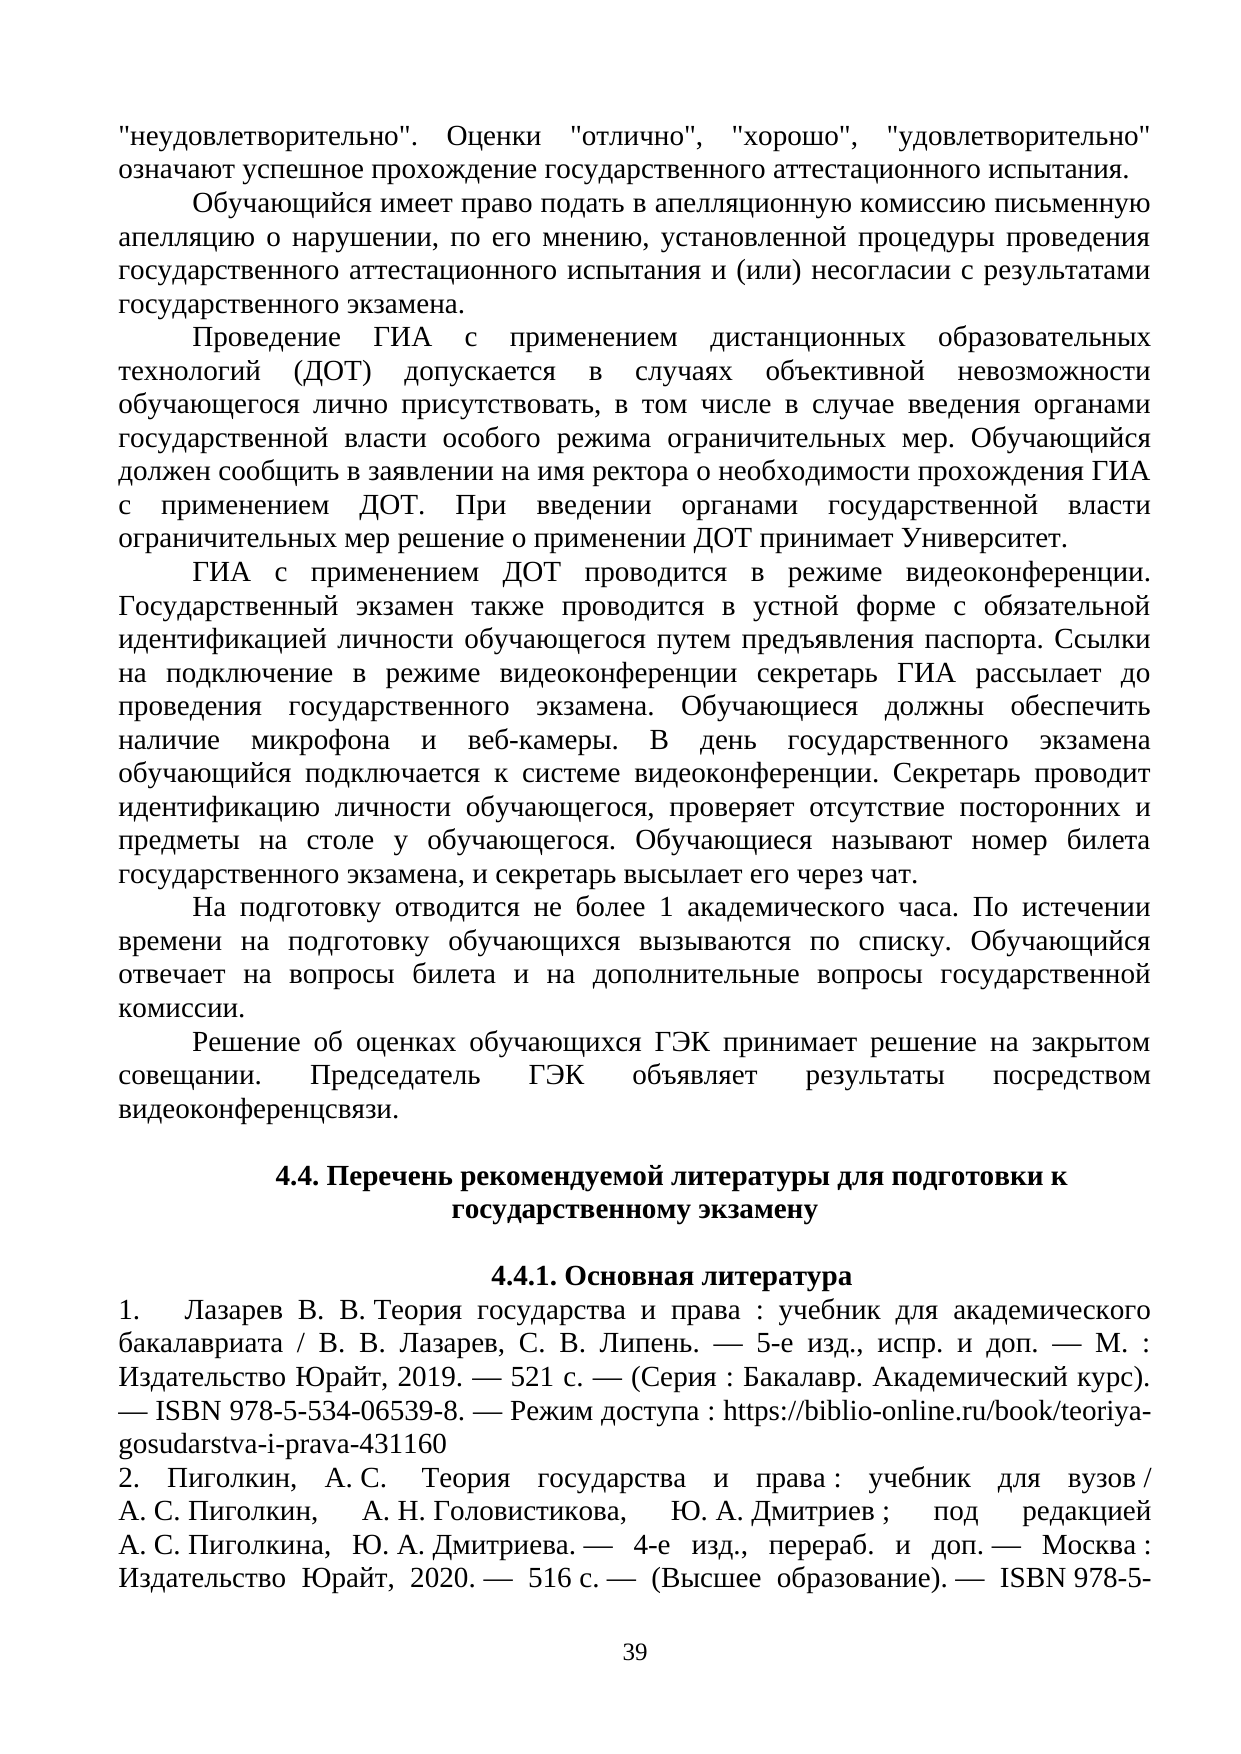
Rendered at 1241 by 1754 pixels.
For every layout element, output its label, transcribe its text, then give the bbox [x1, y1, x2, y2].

text Решение об оценках обучающихся ГЭК принимает решение на закрытом совещании. Председатель ГЭК объявляет результаты посредством видеоконференцсвязи. [118, 1024, 1152, 1124]
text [118, 1460, 1152, 1594]
text Обучающийся имеет право подать в апелляционную комиссию письменную апелляцию о нарушении, по его мнению, установленной процедуры проведения государственного аттестационного испытания и (или) несогласии с результатами государственного экзамена. [118, 185, 1152, 319]
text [118, 118, 1152, 185]
text 1. Лазарев В. В. Теория государства и права : учебник для академического бакалавриата / В. В. Лазарев, С. В. Липень. — 5-е изд., испр. и доп. — М. : Издательство Юрайт, 2019. — 521 с. — (Серия : Бакалавр. Академический курс). — ISBN 978-5-534-06539-8. — Режим доступа : https://biblio-online.ru/book/teoriya-gosudarstva-i-prava-431160 [118, 1292, 1152, 1460]
text ГИА с применением ДОТ проводится в режиме видеоконференции. Государственный экзамен также проводится в устной форме с обязательной идентификацией личности обучающегося путем предъявления паспорта. Ссылки на подключение в режиме видеоконференции секретарь ГИА рассылает до проведения государственного экзамена. Обучающиеся должны обеспечить наличие микрофона и веб-камеры. В день государственного экзамена обучающийся подключается к системе видеоконференции. Секретарь проводит идентификацию личности обучающегося, проверяет отсутствие посторонних и предметы на столе у обучающегося. Обучающиеся называют номер билета государственного экзамена, и секретарь высылает его через чат. [118, 554, 1152, 889]
text Проведение ГИА с применением дистанционных образовательных технологий (ДОТ) допускается в случаях объективной невозможности обучающегося лично присутствовать, в том числе в случае введения органами государственной власти особого режима ограничительных мер. Обучающийся должен сообщить в заявлении на имя ректора о необходимости прохождения ГИА с применением ДОТ. При введении органами государственной власти ограничительных мер решение о применении ДОТ принимает Университет. [118, 319, 1152, 554]
text 4.4. Перечень рекомендуемой литературы для подготовки к государственному экзамену [118, 1158, 1152, 1225]
text 4.4.1. Основная литература [118, 1258, 1152, 1292]
text На подготовку отводится не более 1 академического часа. По истечении времени на подготовку обучающихся вызываются по списку. Обучающийся отвечает на вопросы билета и на дополнительные вопросы государственной комиссии. [118, 889, 1152, 1024]
